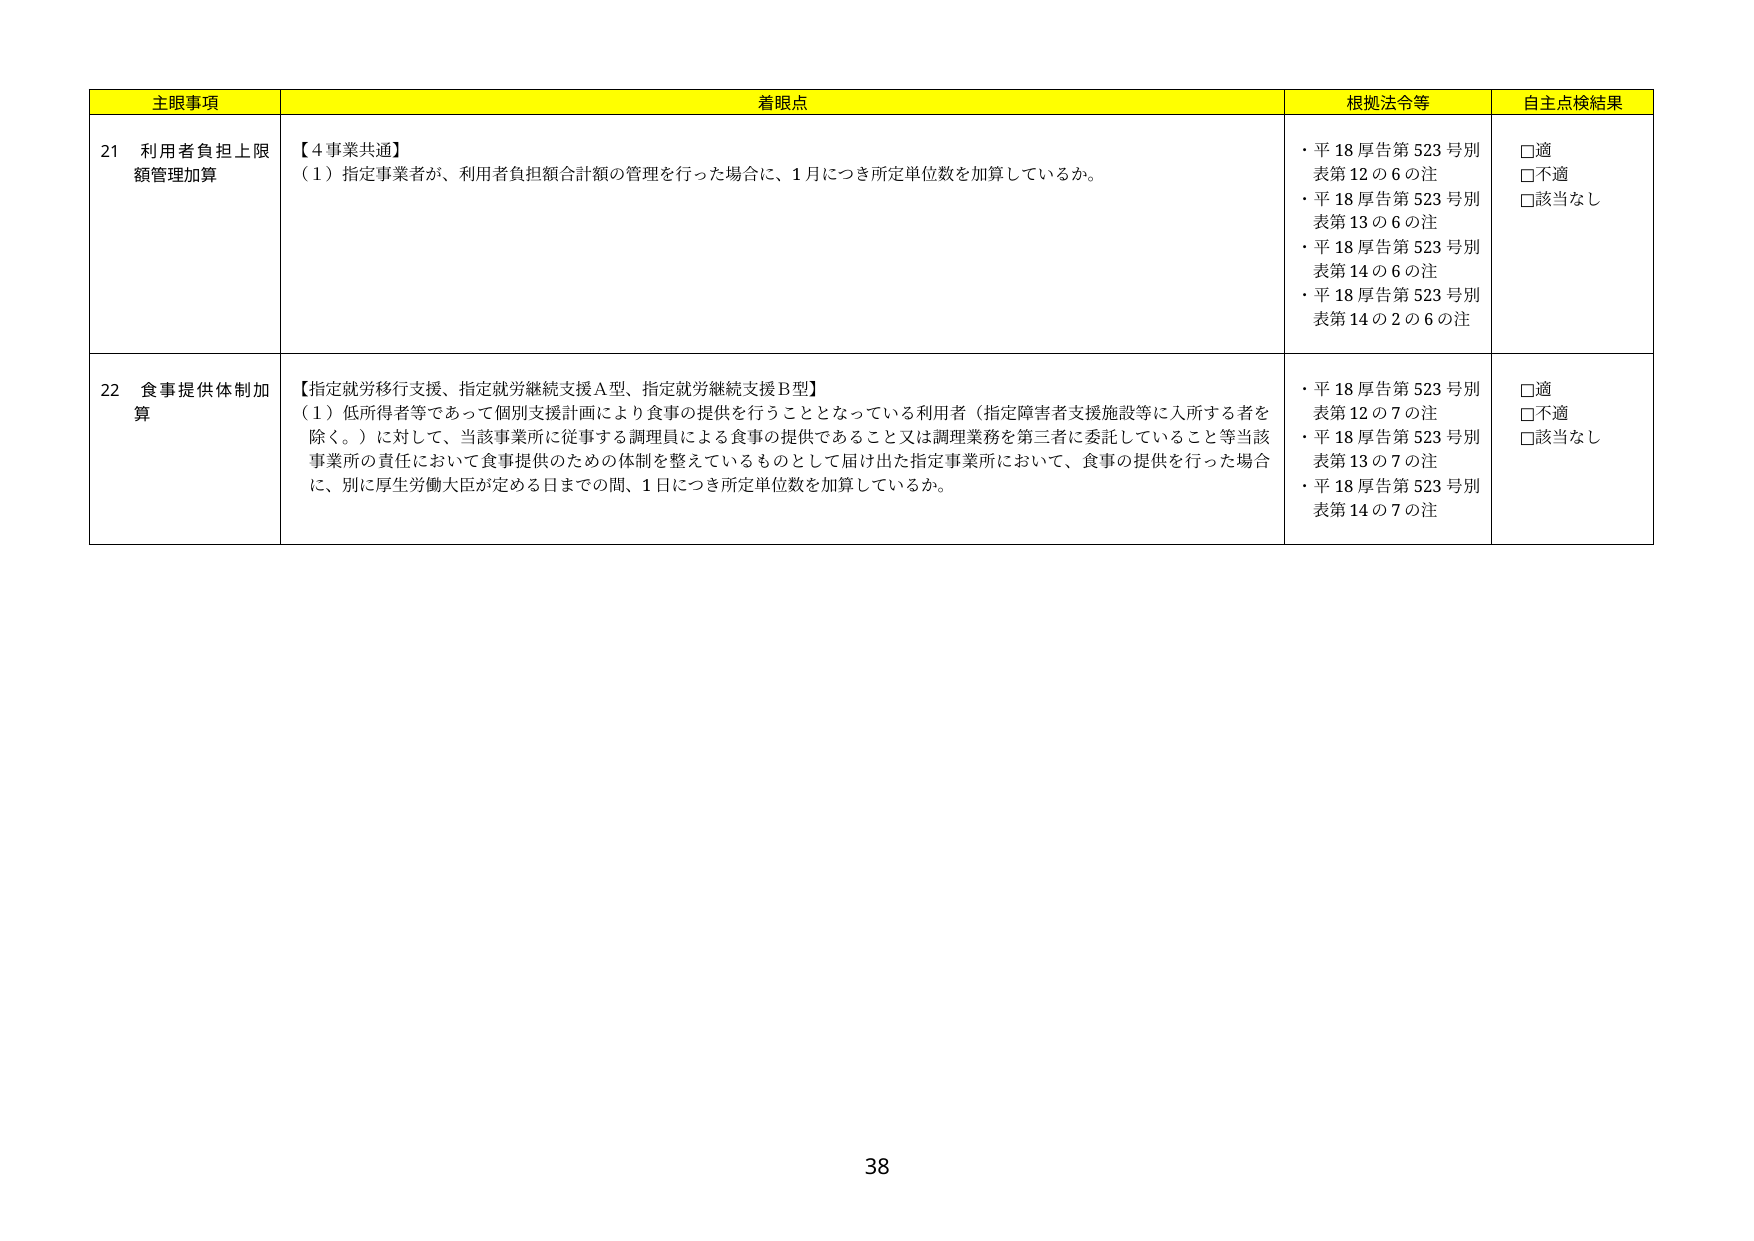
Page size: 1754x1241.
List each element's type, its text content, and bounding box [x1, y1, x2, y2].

table_header 主眼事項 [90, 90, 280, 114]
table_cell 【指定就労移行支援、指定就労継続支援Ａ型、指定就労継続支援Ｂ型】 （１）低所得者等であって個別支援計画により食事の提供を行うこととなっている利用者（指定障害者支援施設等に入所する者を除く。）に対して、当該事業所に従事する調理員による食事の提供であること又は調理業務を第三者に委託していること等当該事業所の責任において食事提供のための体制を整えているものとして届け出た指定事業所において、食事の提供を行った場合に、別に厚生労働大臣が定める日までの間、1日につき所定単位数を加算しているか。 [281, 354, 1284, 544]
table_cell 22 食事提供体制加算 [90, 354, 280, 544]
table_cell □適 □不適 □該当なし [1492, 354, 1653, 544]
table_header 着眼点 [281, 90, 1284, 114]
table_cell ・平18厚告第523号別表第12の6の注 ・平18厚告第523号別表第13の6の注 ・平18厚告第523号別表第14の6の注 ・平18厚告第523号別表第14の2の6の注 [1285, 115, 1491, 353]
table_cell 21 利用者負担上限額管理加算 [90, 115, 280, 353]
table_header 根拠法令等 [1285, 90, 1491, 114]
table_cell ・平18厚告第523号別表第12の7の注 ・平18厚告第523号別表第13の7の注 ・平18厚告第523号別表第14の7の注 [1285, 354, 1491, 544]
table_cell 【４事業共通】 （１）指定事業者が、利用者負担額合計額の管理を行った場合に、1月につき所定単位数を加算しているか。 [281, 115, 1284, 353]
table_cell □適 □不適 □該当なし [1492, 115, 1653, 353]
table_header 自主点検結果 [1492, 90, 1653, 114]
